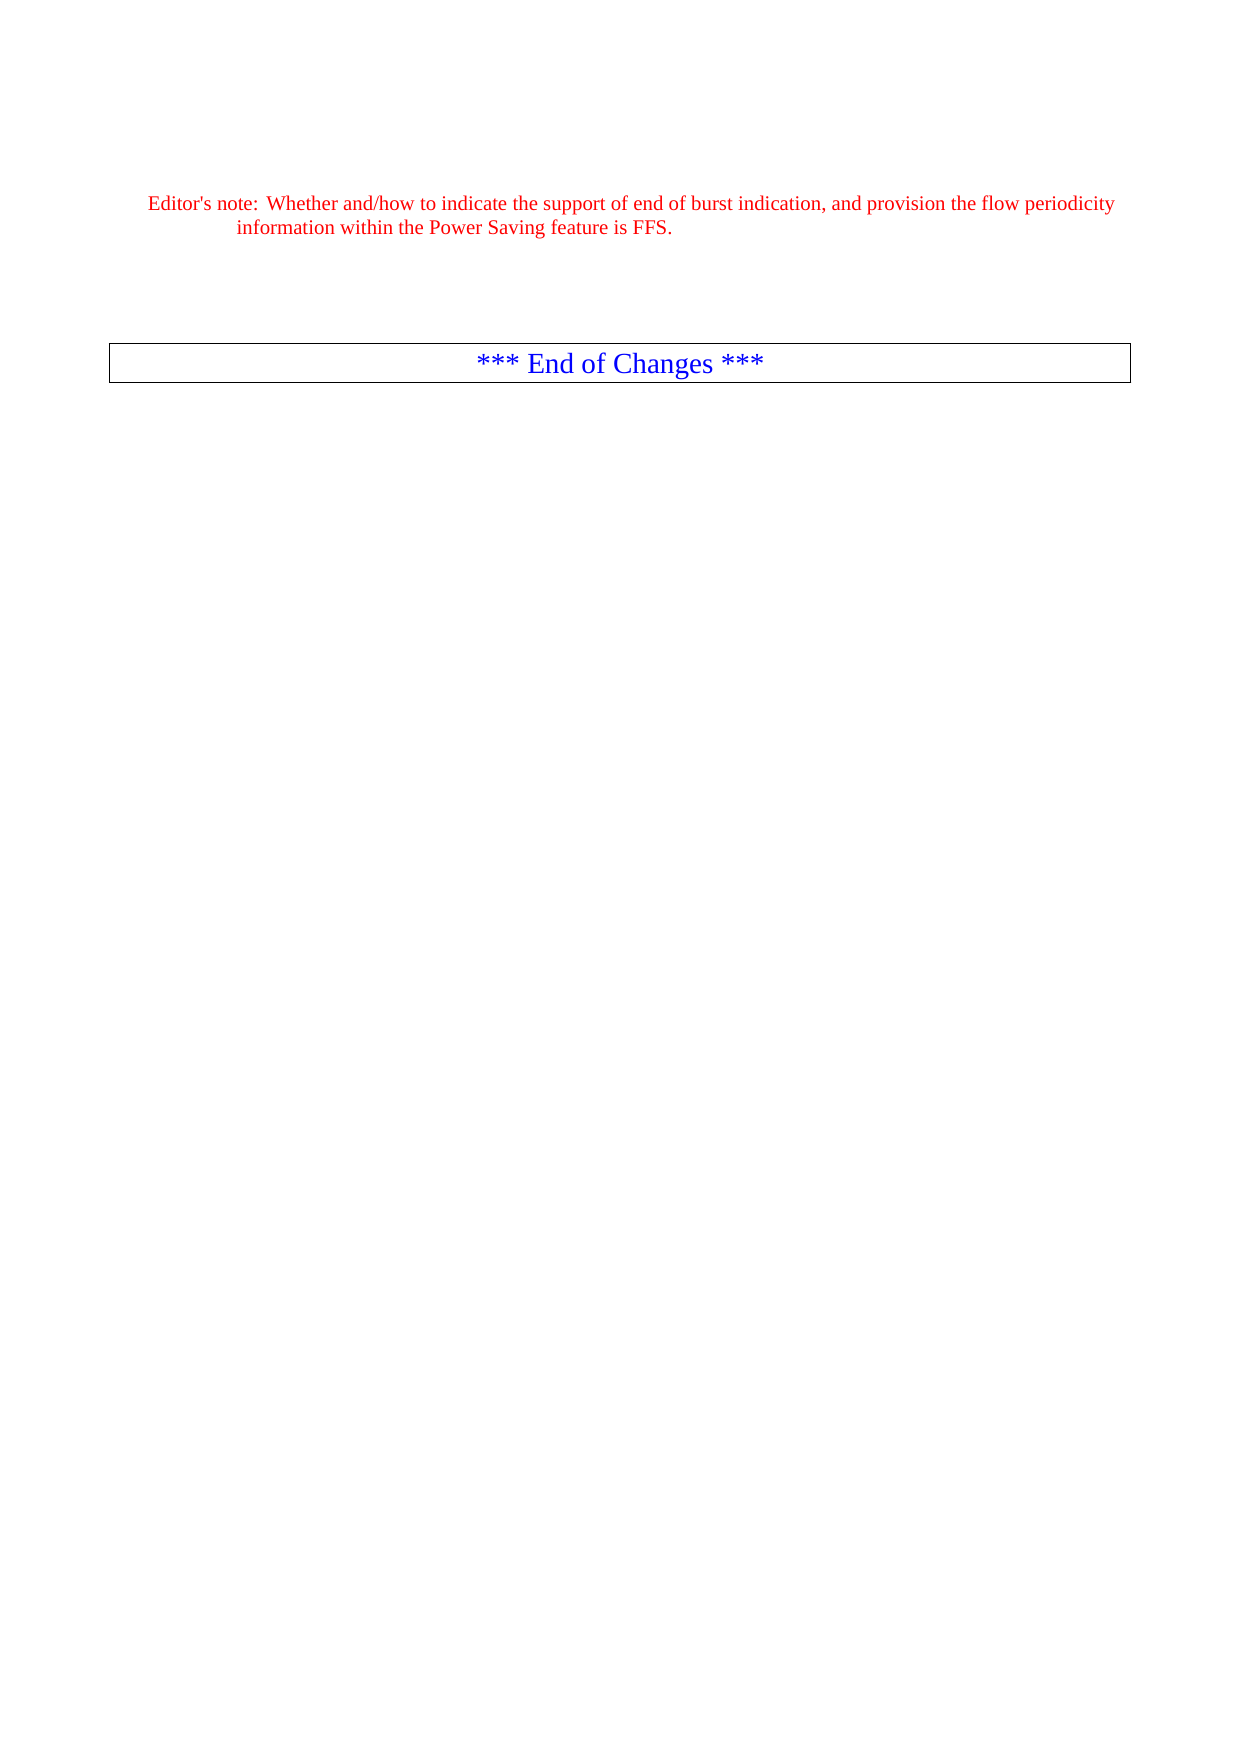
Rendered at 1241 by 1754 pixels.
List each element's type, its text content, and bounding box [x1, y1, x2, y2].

text Editor's note: Whether and/how to indicate the support of end of burst indication, and provision the flow periodicity information within the Power Saving feature is FFS. [148, 191, 1122, 239]
text *** End of Changes *** [110, 344, 1130, 382]
